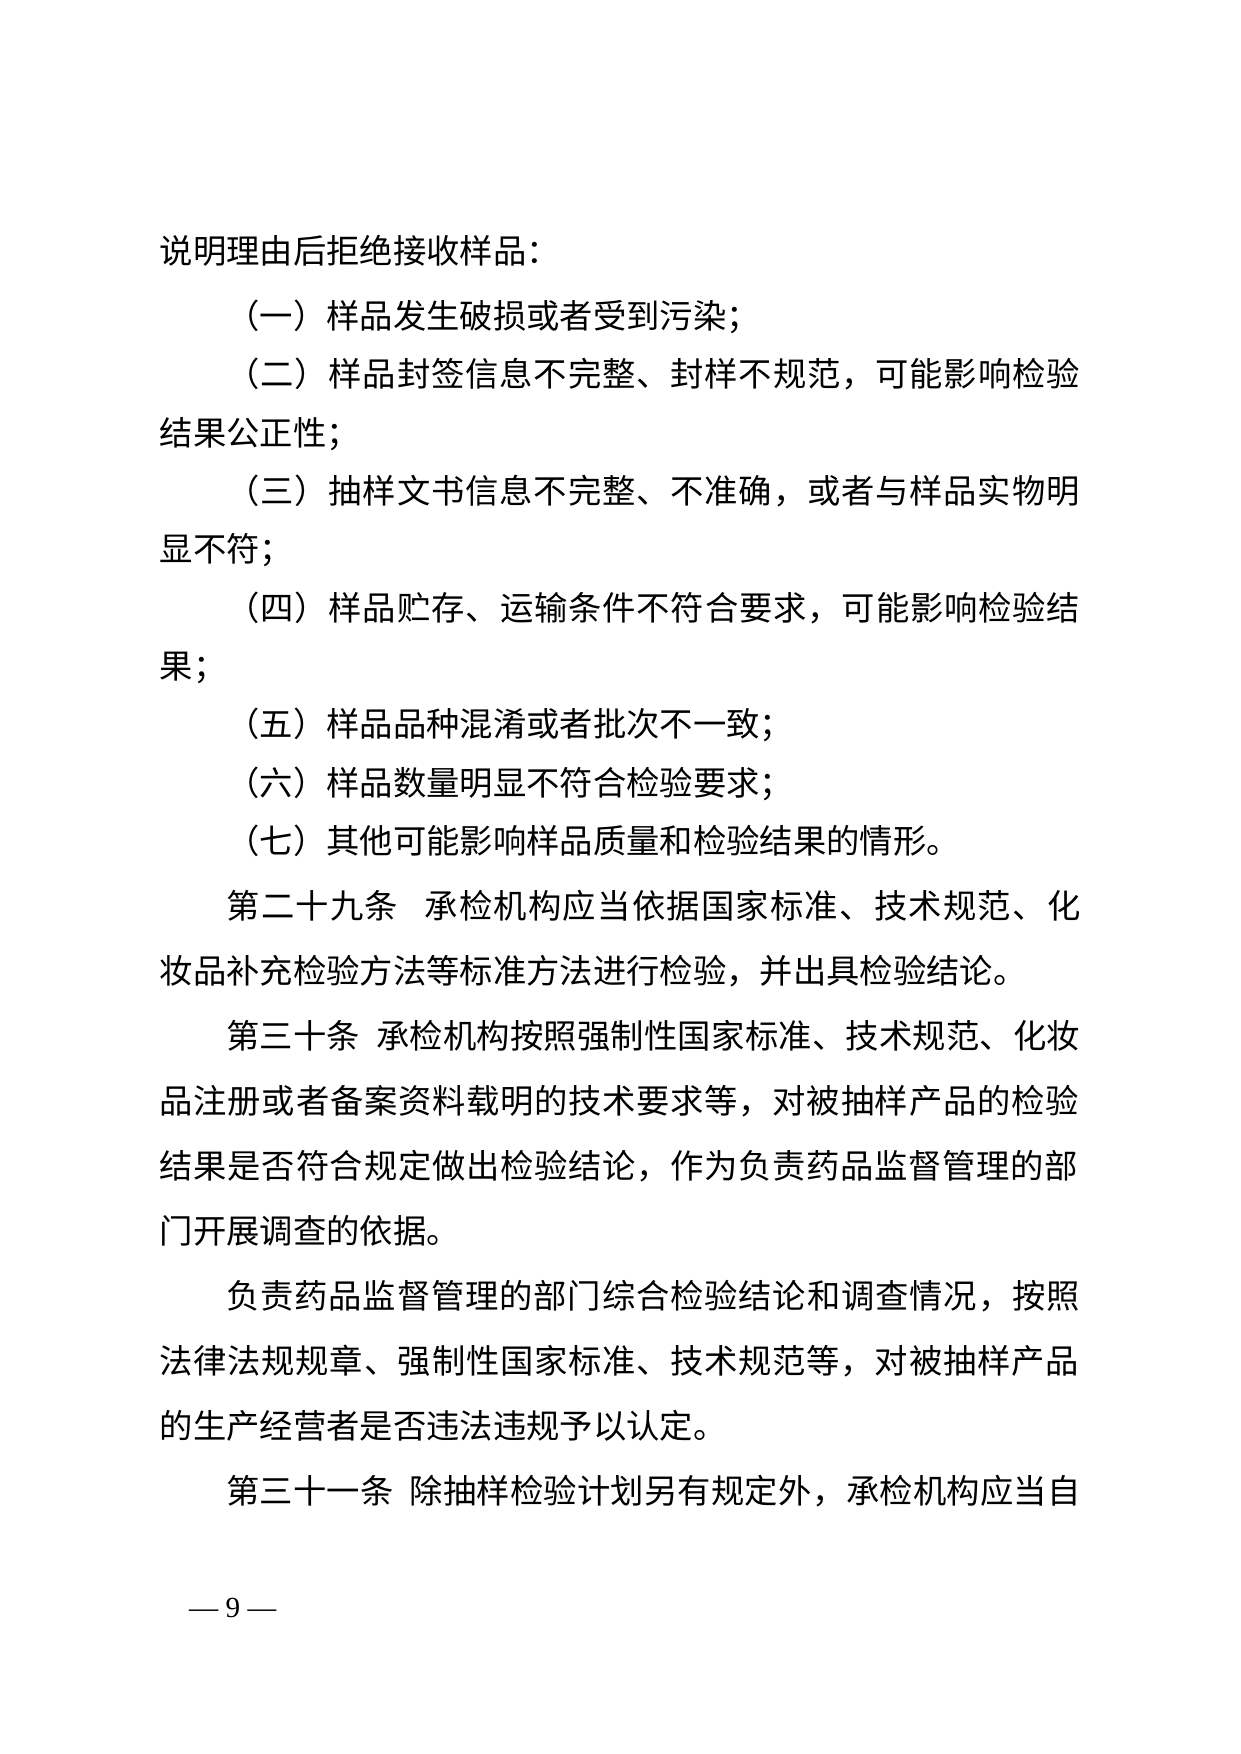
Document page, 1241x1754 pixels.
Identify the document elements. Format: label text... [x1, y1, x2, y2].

text 第三十条 承检机构按照强制性国家标准、技术规范、化妆品注册或者备案资料载明的技术要求等，对被抽样产品的检验结果是否符合规定做出检验结论，作为负责药品监督管理的部门开展调查的依据。 [159, 1002, 1081, 1262]
text （二）样品封签信息不完整、封样不规范，可能影响检验结果公正性； [159, 340, 1081, 457]
text （一）样品发生破损或者受到污染； [159, 282, 1081, 340]
text （七）其他可能影响样品质量和检验结果的情形。 [159, 807, 1081, 872]
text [159, 1457, 1081, 1522]
text （五）样品品种混淆或者批次不一致； [159, 690, 1081, 748]
text 第二十九条 承检机构应当依据国家标准、技术规范、化妆品补充检验方法等标准方法进行检验，并出具检验结论。 [159, 872, 1081, 1002]
text 负责药品监督管理的部门综合检验结论和调查情况，按照法律法规规章、强制性国家标准、技术规范等，对被抽样产品的生产经营者是否违法违规予以认定。 [159, 1262, 1081, 1457]
text （六）样品数量明显不符合检验要求； [159, 748, 1081, 807]
text （四）样品贮存、运输条件不符合要求，可能影响检验结果； [159, 573, 1081, 690]
text （三）抽样文书信息不完整、不准确，或者与样品实物明显不符； [159, 457, 1081, 573]
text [159, 217, 1081, 282]
